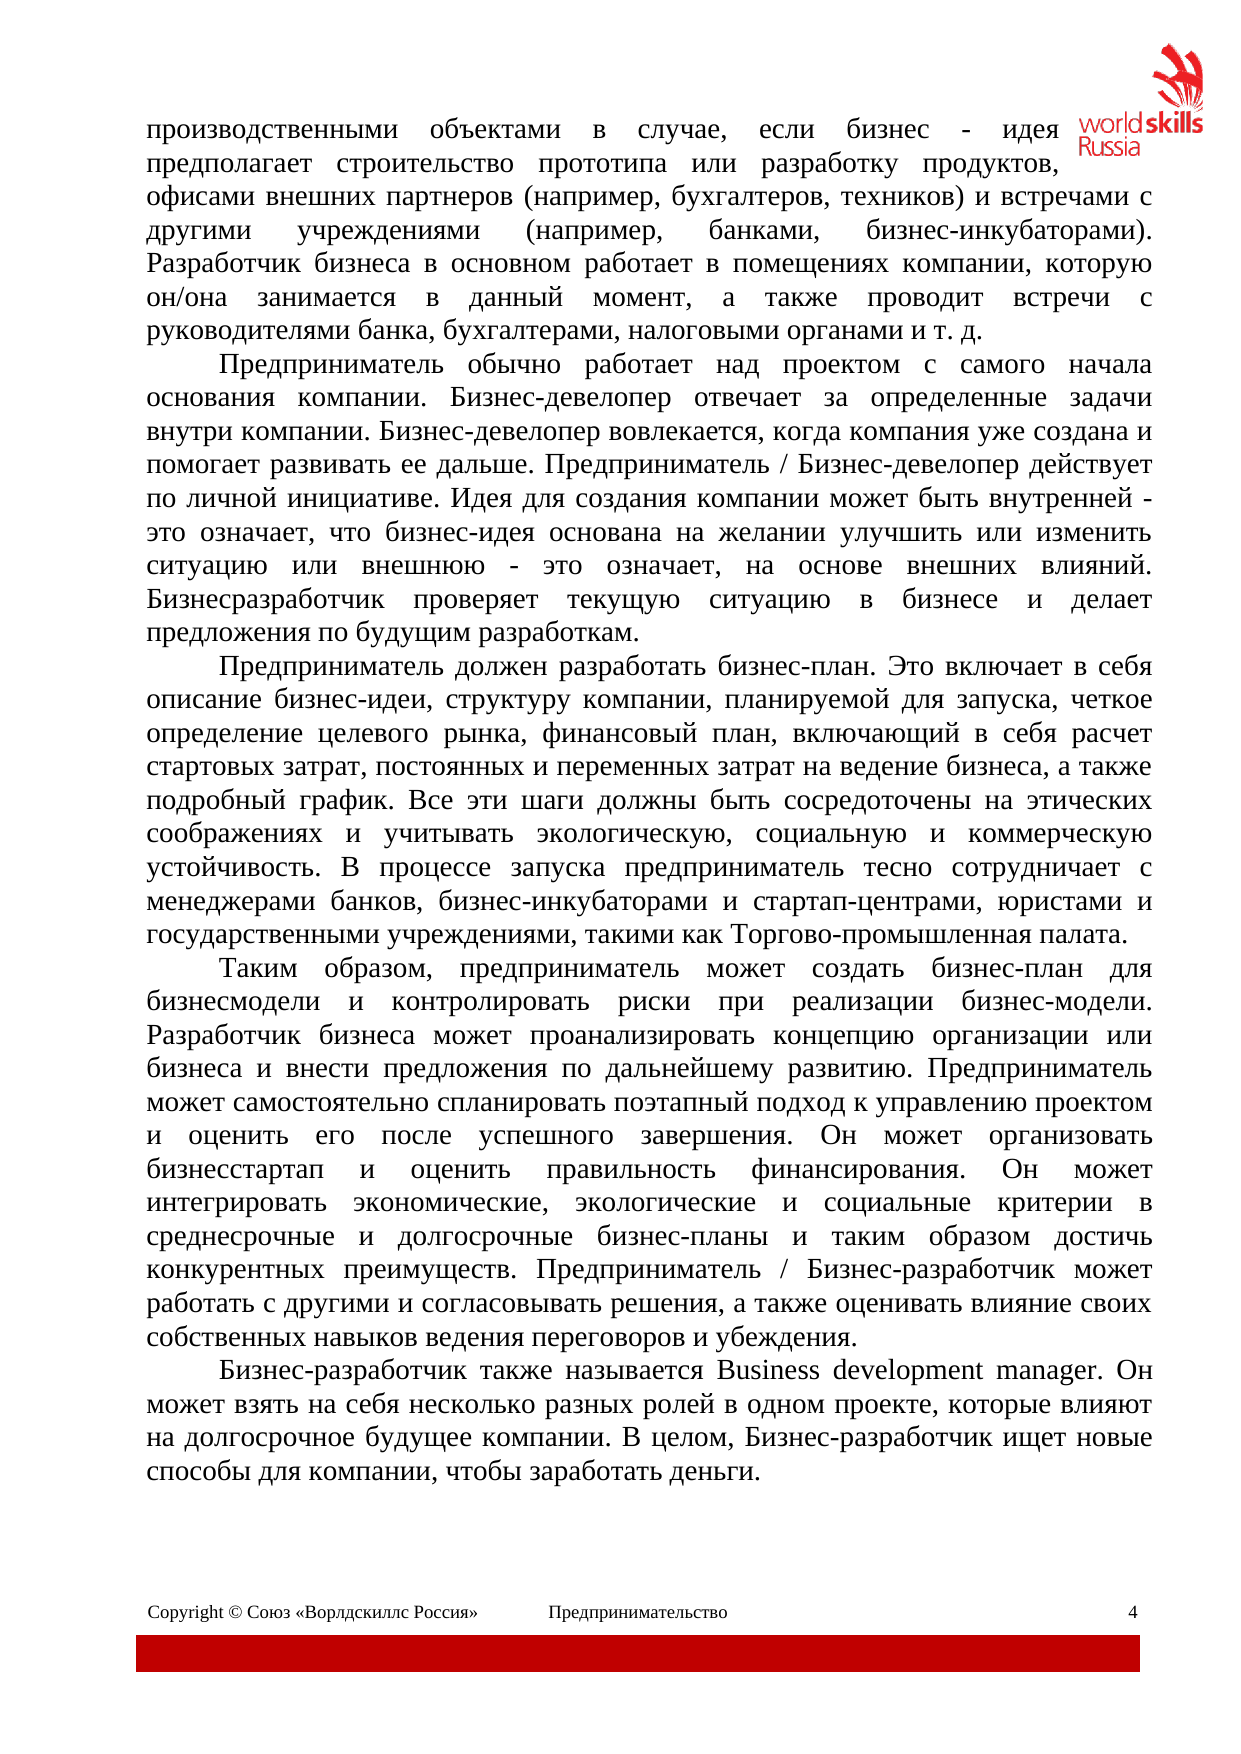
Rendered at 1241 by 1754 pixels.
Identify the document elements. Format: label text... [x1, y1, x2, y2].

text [146, 111, 1153, 346]
text Бизнес-разработчик также называется Business development manager. Он может взять на себя несколько разных ролей в одном проекте, которые влияют на долгосрочное будущее компании. В целом, Бизнес-разработчик ищет новые способы для компании, чтобы заработать деньги. [146, 1352, 1153, 1486]
picture [1078, 42, 1203, 156]
text Предприниматель обычно работает над проектом с самого начала основания компании. Бизнес-девелопер отвечает за определенные задачи внутри компании. Бизнес-девелопер вовлекается, когда компания уже создана и помогает развивать ее дальше. Предприниматель / Бизнес-девелопер действует по личной инициативе. Идея для создания компании может быть внутренней - это означает, что бизнес-идея основана на желании улучшить или изменить ситуацию или внешнюю - это означает, на основе внешних влияний. Бизнесразработчик проверяет текущую ситуацию в бизнесе и делает предложения по будущим разработкам. [146, 346, 1153, 648]
text Таким образом, предприниматель может создать бизнес-план для бизнесмодели и контролировать риски при реализации бизнес-модели. Разработчик бизнеса может проанализировать концепцию организации или бизнеса и внести предложения по дальнейшему развитию. Предприниматель может самостоятельно спланировать поэтапный подход к управлению проектом и оценить его после успешного завершения. Он может организовать бизнесстартап и оценить правильность финансирования. Он может интегрировать экономические, экологические и социальные критерии в среднесрочные и долгосрочные бизнес-планы и таким образом достичь конкурентных преимуществ. Предприниматель / Бизнес-разработчик может работать с другими и согласовывать решения, а также оценивать влияние своих собственных навыков ведения переговоров и убеждения. [146, 950, 1153, 1352]
text Предприниматель должен разработать бизнес-план. Это включает в себя описание бизнес-идеи, структуру компании, планируемой для запуска, четкое определение целевого рынка, финансовый план, включающий в себя расчет стартовых затрат, постоянных и переменных затрат на ведение бизнеса, а также подробный график. Все эти шаги должны быть сосредоточены на этических соображениях и учитывать экологическую, социальную и коммерческую устойчивость. В процессе запуска предприниматель тесно сотрудничает с менеджерами банков, бизнес-инкубаторами и стартап-центрами, юристами и государственными учреждениями, такими как Торгово-промышленная палата. [146, 648, 1153, 950]
